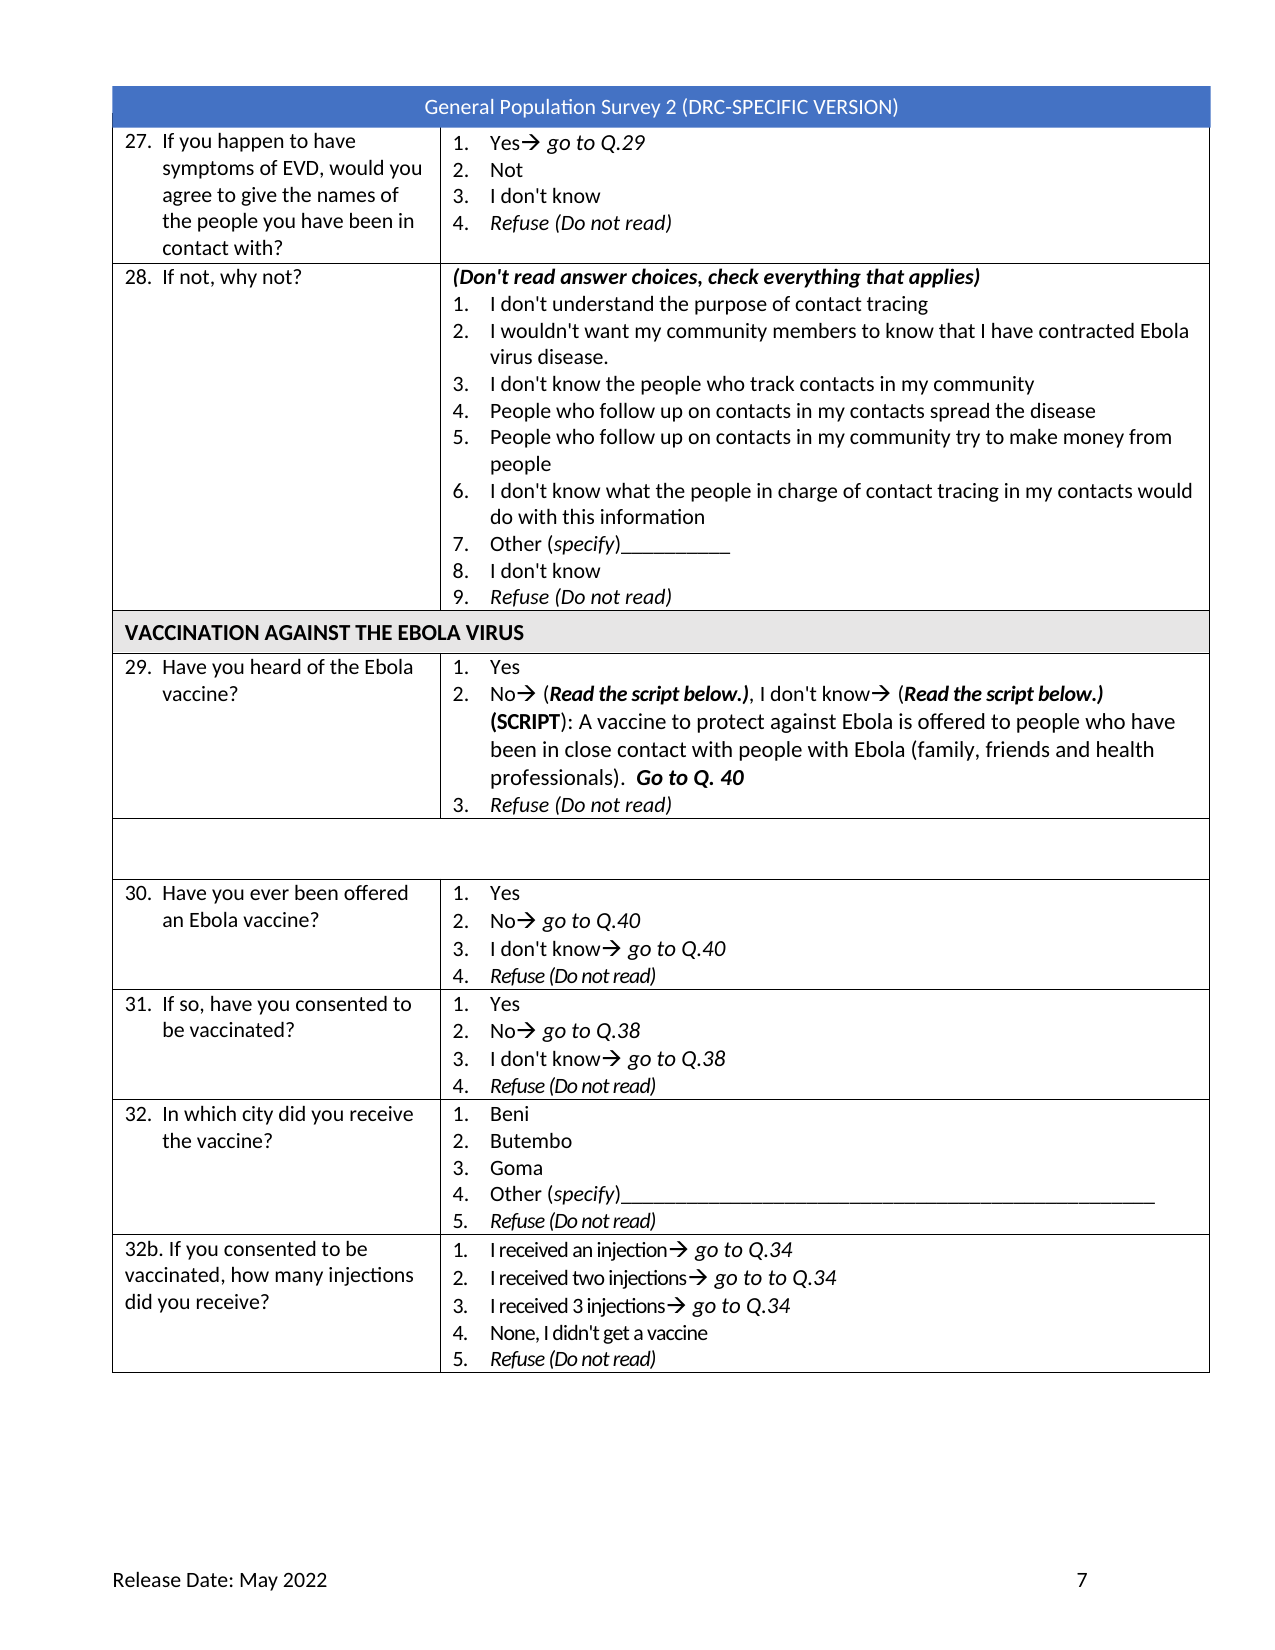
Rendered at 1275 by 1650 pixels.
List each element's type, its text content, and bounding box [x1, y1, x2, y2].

table_cell Yes go to Q.29 Not I don't know Refuse (Do not read) [441, 128, 1209, 262]
table_cell I received an injection go to Q.34 I received two injections go to to Q.34 I received 3 injections go to Q.34 None, I didn't get a vaccine Refuse (Do not read) [441, 1235, 1209, 1372]
table_cell If so, have you consented to be vaccinated? [113, 990, 440, 1099]
table_cell Yes No go to Q.40 I don't know go to Q.40 Refuse (Do not read) [441, 880, 1209, 989]
table_cell If you happen to have symptoms of EVD, would you agree to give the names of the people you have been in contact with? [113, 128, 440, 262]
table_cell Yes No (Read the script below.), I don't know (Read the script below.) (script): A vaccine to protect against Ebola is offered to people who have been in close contact with people with Ebola (family, friends and health professionals). Go to Q. 40 Refuse (Do not read) [441, 654, 1209, 818]
table_cell Beni Butembo Goma Other (specify)_________________________________________________ Refuse (Do not read) [441, 1100, 1209, 1234]
table_cell Have you heard of the Ebola vaccine? [113, 654, 440, 818]
table_cell In which city did you receive the vaccine? [113, 1100, 440, 1234]
table_cell Vaccination against the Ebola virus [113, 611, 1209, 652]
table_cell Have you ever been offered an Ebola vaccine? [113, 880, 440, 989]
table_cell Yes No go to Q.38 I don't know go to Q.38 Refuse (Do not read) [441, 990, 1209, 1099]
table_cell [113, 819, 1209, 878]
table_cell (Don't read answer choices, check everything that applies) I don't understand the purpose of contact tracing I wouldn't want my community members to know that I have contracted Ebola virus disease. I don't know the people who track contacts in my community People who follow up on contacts in my contacts spread the disease People who follow up on contacts in my community try to make money from people I don't know what the people in charge of contact tracing in my contacts would do with this information Other (specify)__________ I don't know Refuse (Do not read) [441, 264, 1209, 610]
table_cell 32b. If you consented to be vaccinated, how many injections did you receive? [113, 1235, 440, 1372]
table_cell If not, why not? [113, 264, 440, 610]
